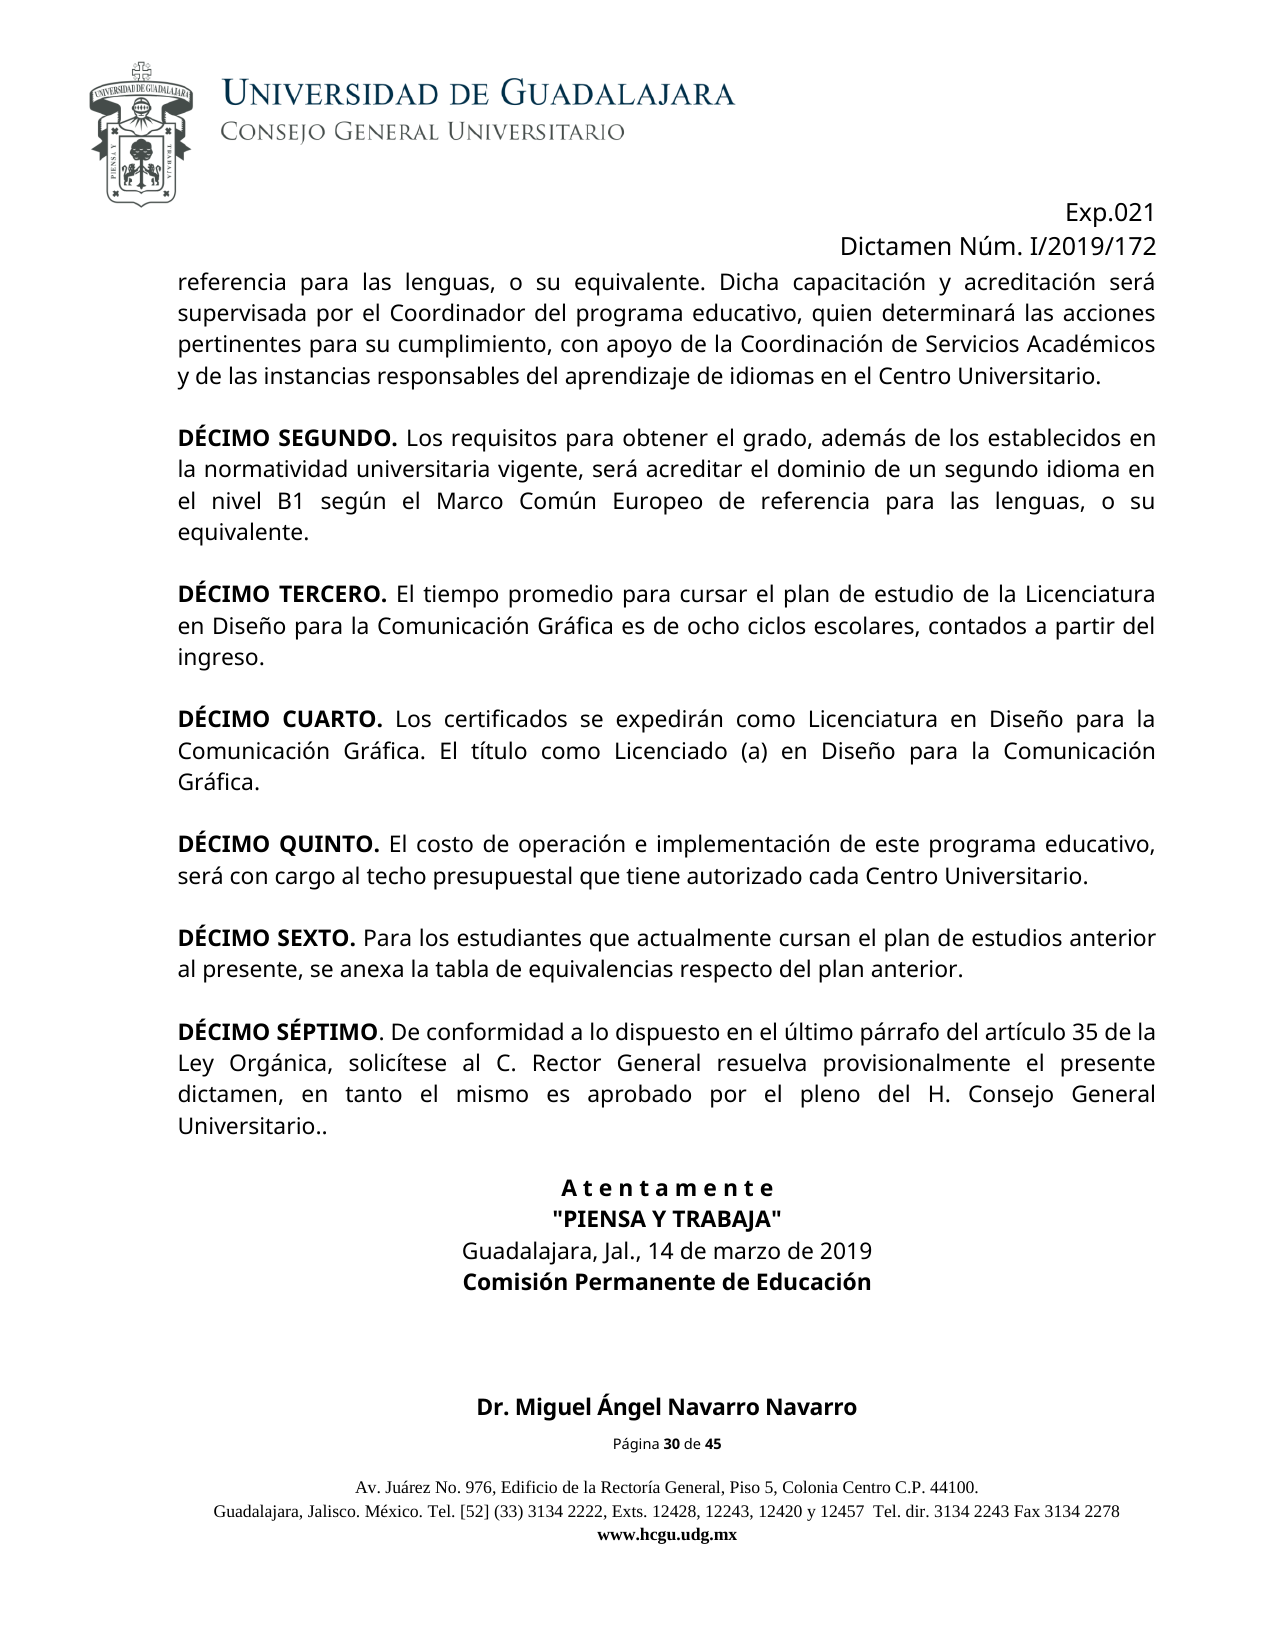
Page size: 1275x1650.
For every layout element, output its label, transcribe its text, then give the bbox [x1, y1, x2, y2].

text Guadalajara, Jal., 14 de marzo de 2019 [177, 1234, 1157, 1266]
text DÉCIMO CUARTO. Los certificados se expedirán como Licenciatura en Diseño para la Comunicación Gráfica. El título como Licenciado (a) en Diseño para la Comunicación Gráfica. [177, 703, 1157, 797]
text DÉCIMO QUINTO. El costo de operación e implementación de este programa educativo, será con cargo al techo presupuestal que tiene autorizado cada Centro Universitario. [177, 828, 1157, 891]
text DÉCIMO TERCERO. El tiempo promedio para cursar el plan de estudio de la Licenciatura en Diseño para la Comunicación Gráfica es de ocho ciclos escolares, contados a partir del ingreso. [177, 578, 1157, 672]
picture [1, 1, 1274, 268]
text DÉCIMO SEGUNDO. Los requisitos para obtener el grado, además de los establecidos en la normatividad universitaria vigente, será acreditar el dominio de un segundo idioma en el nivel B1 según el Marco Común Europeo de referencia para las lenguas, o su equivalente. [177, 422, 1157, 547]
text "PIENSA Y TRABAJA" [177, 1203, 1157, 1234]
text DÉCIMO SÉPTIMO. De conformidad a lo dispuesto en el último párrafo del artículo 35 de la Ley Orgánica, solicítese al C. Rector General resuelva provisionalmente el presente dictamen, en tanto el mismo es aprobado por el pleno del H. Consejo General Universitario.. [177, 1016, 1157, 1141]
text A t e n t a m e n t e [177, 1172, 1157, 1203]
text DÉCIMO SEXTO. Para los estudiantes que actualmente cursan el plan de estudios anterior al presente, se anexa la tabla de equivalencias respecto del plan anterior. [177, 922, 1157, 984]
text Comisión Permanente de Educación [177, 1266, 1157, 1297]
text Dr. Miguel Ángel Navarro Navarro [177, 1391, 1157, 1422]
